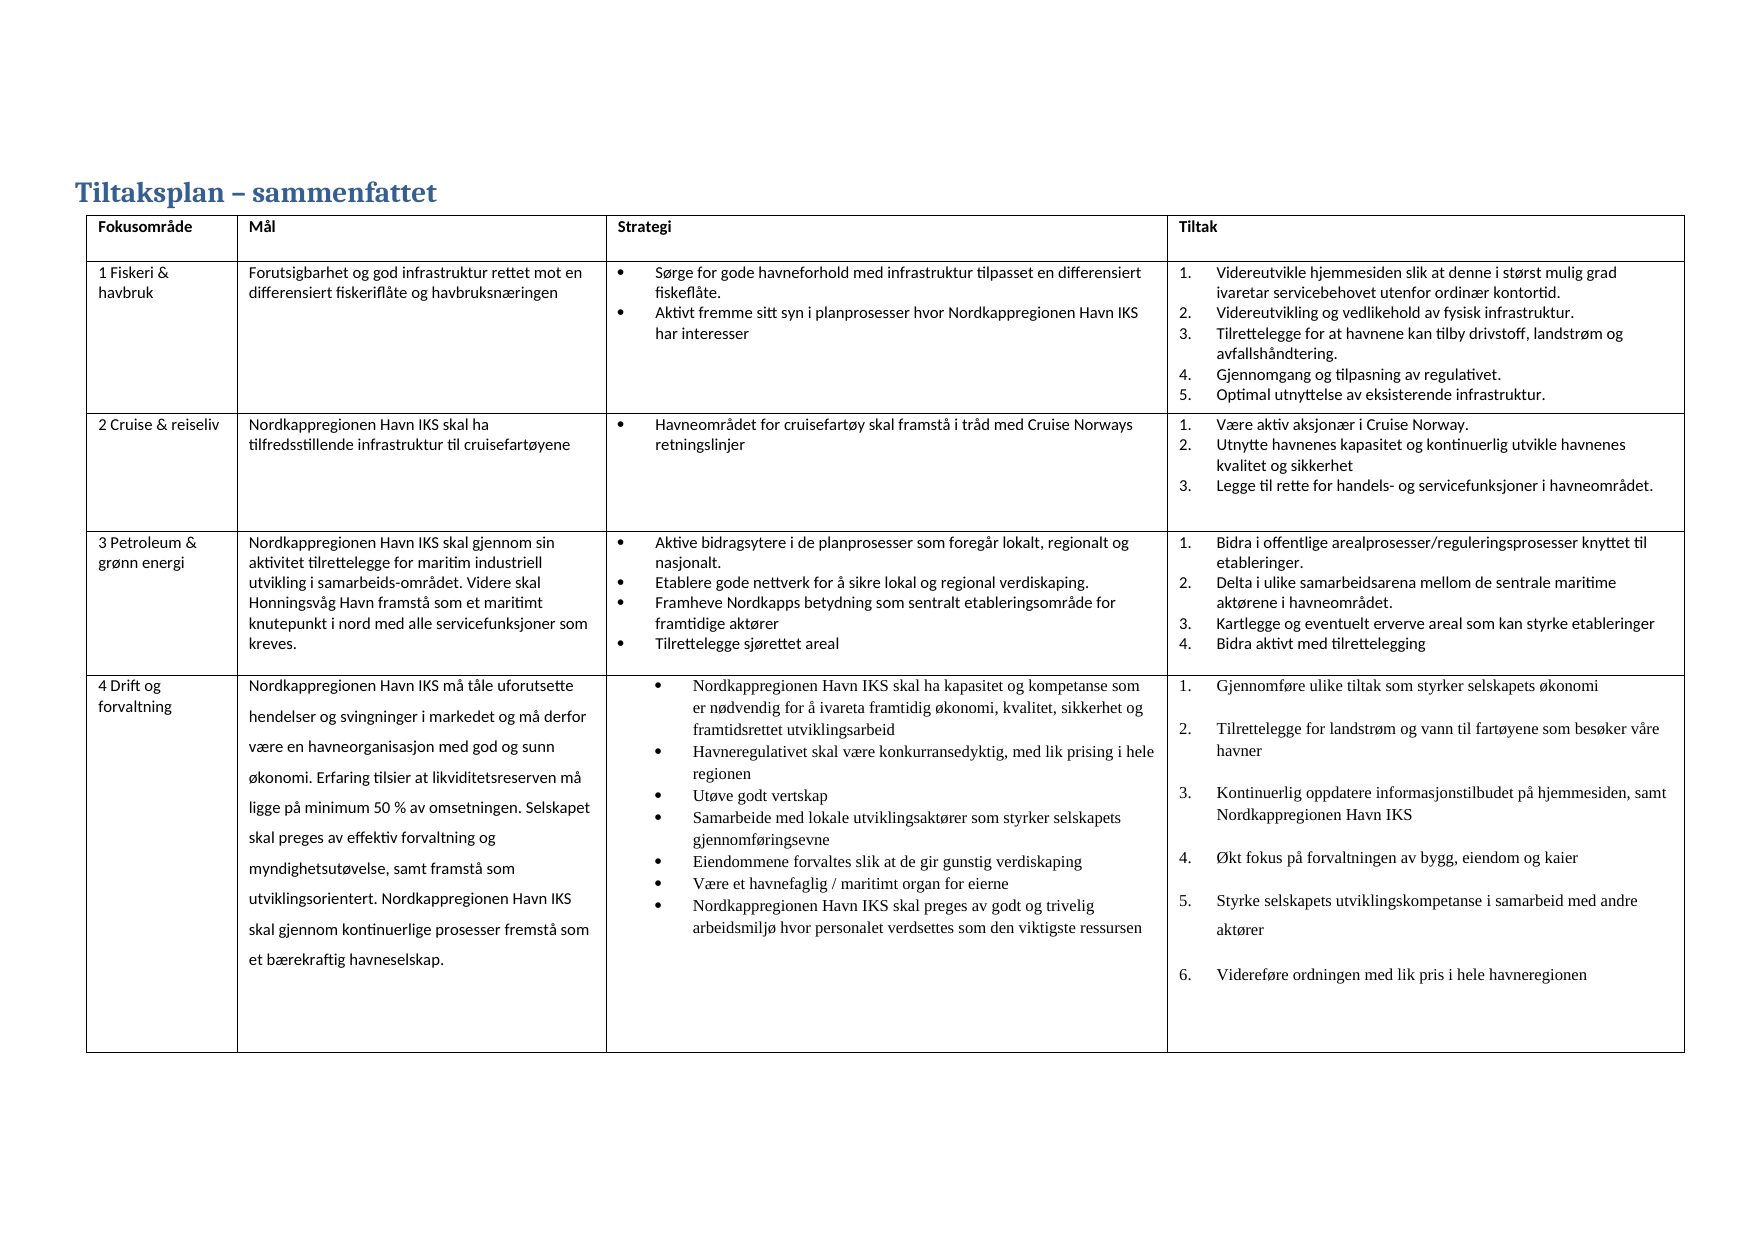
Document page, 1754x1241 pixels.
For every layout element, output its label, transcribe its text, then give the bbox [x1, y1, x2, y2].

table_header Tiltak [1168, 216, 1684, 261]
table_cell 3 Petroleum & grønn energi [87, 532, 237, 674]
table_cell 2 Cruise & reiseliv [87, 414, 237, 531]
table_cell Aktive bidragsytere i de planprosesser som foregår lokalt, regionalt og nasjonalt. Etablere gode nettverk for å sikre lokal og regional verdiskaping. Framheve Nordkapps betydning som sentralt etableringsområde for framtidige aktører Tilrettelegge sjørettet areal [607, 532, 1167, 674]
table_cell Videreutvikle hjemmesiden slik at denne i størst mulig grad ivaretar servicebehovet utenfor ordinær kontortid. Videreutvikling og vedlikehold av fysisk infrastruktur. Tilrettelegge for at havnene kan tilby drivstoff, landstrøm og avfallshåndtering. Gjennomgang og tilpasning av regulativet. Optimal utnyttelse av eksisterende infrastruktur. [1168, 262, 1684, 413]
table_cell Gjennomføre ulike tiltak som styrker selskapets økonomi Tilrettelegge for landstrøm og vann til fartøyene som besøker våre havner Kontinuerlig oppdatere informasjonstilbudet på hjemmesiden, samt Nordkappregionen Havn IKS Økt fokus på forvaltningen av bygg, eiendom og kaier Styrke selskapets utviklingskompetanse i samarbeid med andre aktører Videreføre ordningen med lik pris i hele havneregionen [1168, 676, 1684, 1052]
table_header Strategi [607, 216, 1167, 261]
table_cell Havneområdet for cruisefartøy skal framstå i tråd med Cruise Norways retningslinjer [607, 414, 1167, 531]
table_cell Forutsigbarhet og god infrastruktur rettet mot en differensiert fiskeriflåte og havbruksnæringen [238, 262, 606, 413]
table_cell 4 Drift og forvaltning [87, 676, 237, 1052]
table_cell Nordkappregionen Havn IKS skal ha tilfredsstillende infrastruktur til cruisefartøyene [238, 414, 606, 531]
subtitle Tiltaksplan – sammenfattet [75, 177, 1679, 210]
table_cell Nordkappregionen Havn IKS skal ha kapasitet og kompetanse som er nødvendig for å ivareta framtidig økonomi, kvalitet, sikkerhet og framtidsrettet utviklingsarbeid Havneregulativet skal være konkurransedyktig, med lik prising i hele regionen Utøve godt vertskap Samarbeide med lokale utviklingsaktører som styrker selskapets gjennomføringsevne Eiendommene forvaltes slik at de gir gunstig verdiskaping Være et havnefaglig / maritimt organ for eierne Nordkappregionen Havn IKS skal preges av godt og trivelig arbeidsmiljø hvor personalet verdsettes som den viktigste ressursen [607, 676, 1167, 1052]
table_cell Nordkappregionen Havn IKS skal gjennom sin aktivitet tilrettelegge for maritim industriell utvikling i samarbeids-området. Videre skal Honningsvåg Havn framstå som et maritimt knutepunkt i nord med alle servicefunksjoner som kreves. [238, 532, 606, 674]
table_cell Sørge for gode havneforhold med infrastruktur tilpasset en differensiert fiskeflåte. Aktivt fremme sitt syn i planprosesser hvor Nordkappregionen Havn IKS har interesser [607, 262, 1167, 413]
table_header Fokusområde [87, 216, 237, 261]
table_cell 1 Fiskeri & havbruk [87, 262, 237, 413]
table_header Mål [238, 216, 606, 261]
table_cell Være aktiv aksjonær i Cruise Norway. Utnytte havnenes kapasitet og kontinuerlig utvikle havnenes kvalitet og sikkerhet Legge til rette for handels- og servicefunksjoner i havneområdet. [1168, 414, 1684, 531]
table_cell Nordkappregionen Havn IKS må tåle uforutsette hendelser og svingninger i markedet og må derfor være en havneorganisasjon med god og sunn økonomi. Erfaring tilsier at likviditetsreserven må ligge på minimum 50 % av omsetningen. Selskapet skal preges av effektiv forvaltning og myndighetsutøvelse, samt framstå som utviklingsorientert. Nordkappregionen Havn IKS skal gjennom kontinuerlige prosesser fremstå som et bærekraftig havneselskap. [238, 676, 606, 1052]
table_cell Bidra i offentlige arealprosesser/reguleringsprosesser knyttet til etableringer. Delta i ulike samarbeidsarena mellom de sentrale maritime aktørene i havneområdet. Kartlegge og eventuelt erverve areal som kan styrke etableringer Bidra aktivt med tilrettelegging [1168, 532, 1684, 674]
